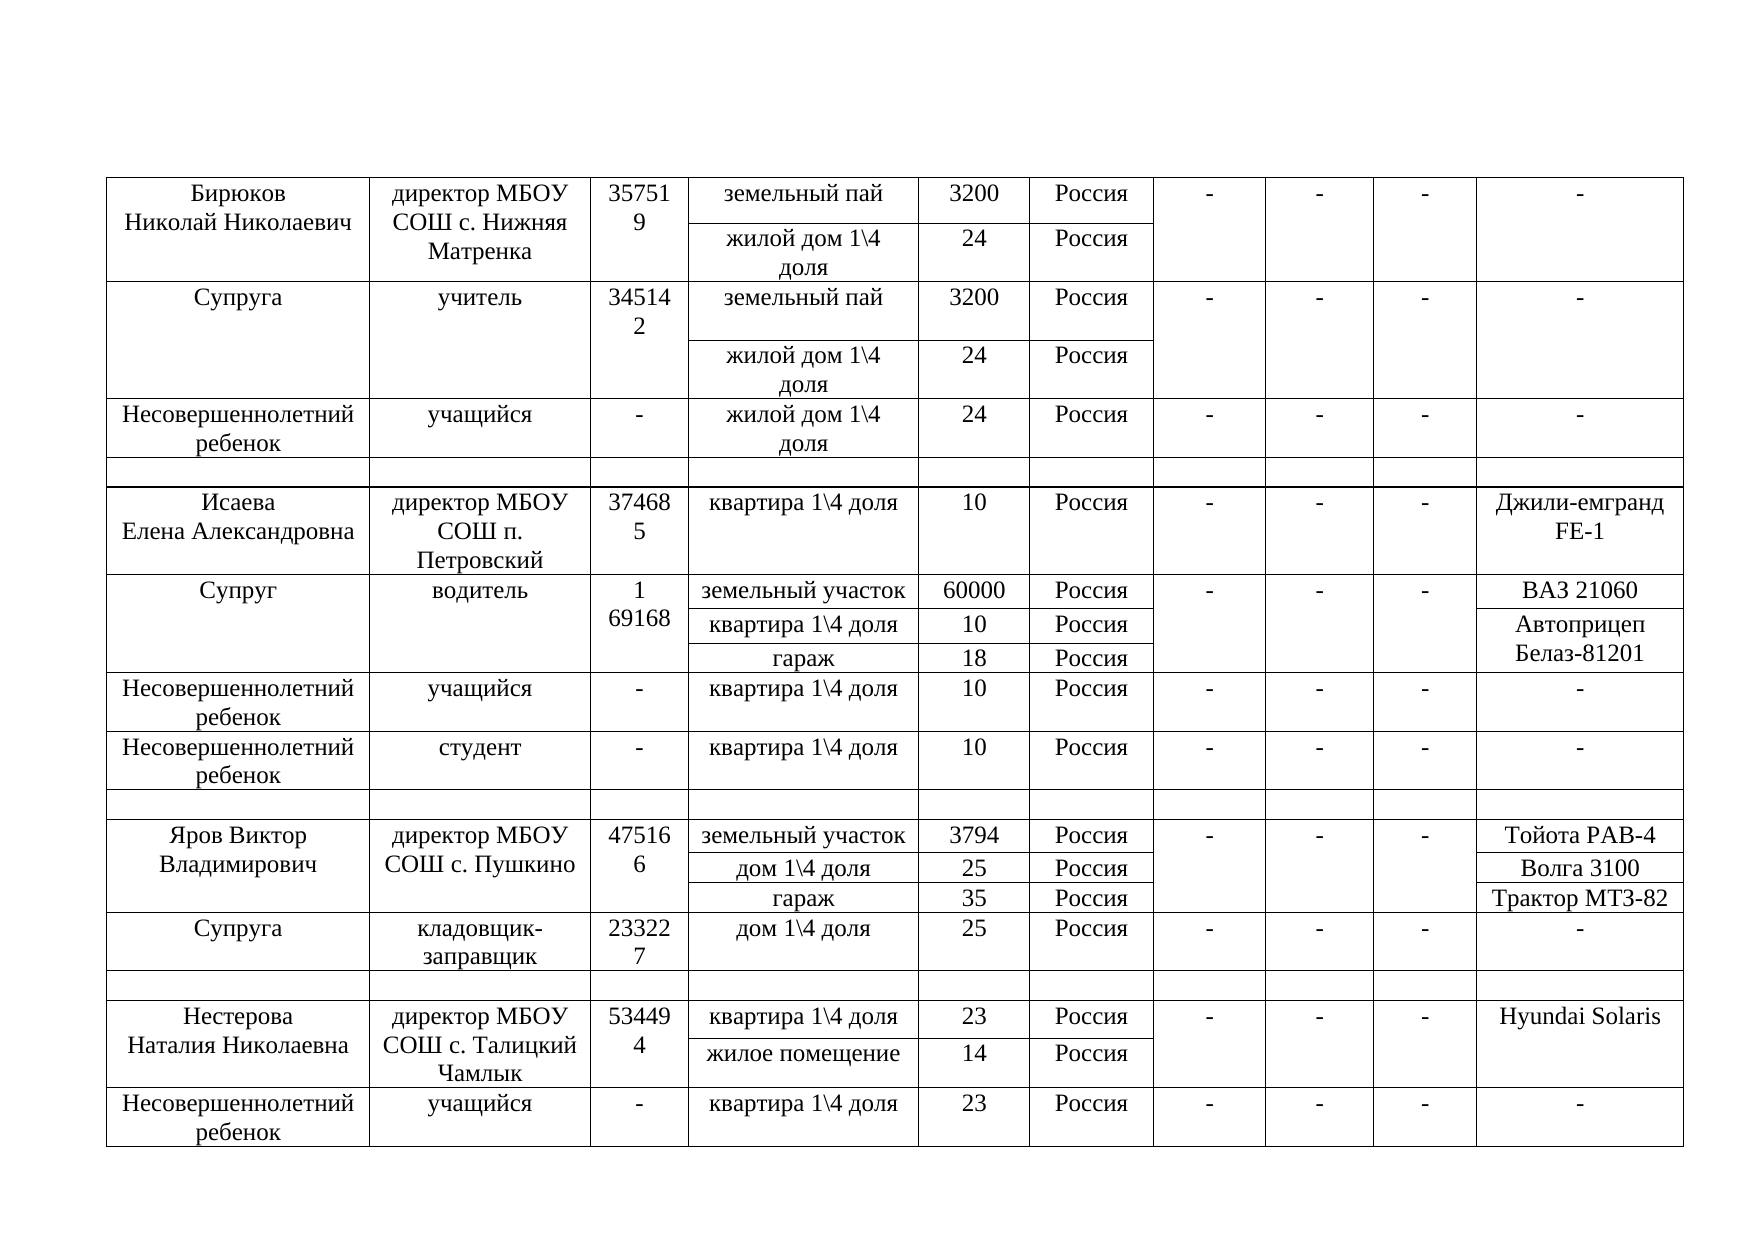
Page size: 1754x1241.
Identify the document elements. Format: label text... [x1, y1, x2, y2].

table_cell - [1266, 820, 1373, 912]
table_cell [370, 458, 590, 486]
table_cell 25 [919, 853, 1029, 882]
table_cell [919, 458, 1029, 486]
table_cell Автоприцеп Белаз-81201 [1477, 609, 1683, 672]
table_cell Исаева Елена Александровна [107, 488, 369, 574]
table_cell - [1154, 732, 1265, 789]
table_cell Яров Виктор Владимирович [107, 820, 369, 912]
table_cell - [1266, 673, 1373, 731]
table_cell [1030, 790, 1153, 819]
table_cell 14 [919, 1039, 1029, 1087]
table_cell - [1374, 732, 1476, 789]
table_cell Трактор МТЗ-82 [1477, 883, 1683, 912]
table_cell - [1154, 178, 1265, 281]
table_cell дом 1\4 доля [689, 913, 918, 970]
table_cell - [1477, 1088, 1683, 1146]
table_cell учащийся [370, 399, 590, 457]
table_cell директор МБОУ СОШ с. Талицкий Чамлык [370, 1001, 590, 1087]
table_cell Россия [1030, 673, 1153, 731]
table_cell Россия [1030, 883, 1153, 912]
table_cell - [591, 673, 688, 731]
table_cell 3200 [919, 282, 1029, 339]
table_cell [919, 971, 1029, 1000]
table_cell Россия [1030, 341, 1153, 398]
table_cell [1154, 458, 1265, 486]
table_cell Россия [1030, 488, 1153, 574]
table_cell [1374, 971, 1476, 1000]
table_cell 3794 [919, 820, 1029, 852]
table_cell Россия [1030, 575, 1153, 608]
table_cell кладовщик-заправщик [370, 913, 590, 970]
table_cell - [1374, 399, 1476, 457]
table_cell - [1154, 575, 1265, 672]
table_cell [1477, 790, 1683, 819]
table_cell - [1374, 488, 1476, 574]
table_cell гараж [689, 644, 918, 672]
table_cell [1154, 971, 1265, 1000]
table_cell [689, 790, 918, 819]
table_cell 374685 [591, 488, 688, 574]
table_cell [1266, 790, 1373, 819]
table_cell Россия [1030, 820, 1153, 852]
table_cell [107, 790, 369, 819]
table_cell - [591, 732, 688, 789]
table_cell [591, 458, 688, 486]
table_cell [1030, 458, 1153, 486]
table_cell - [1477, 399, 1683, 457]
table_cell директор МБОУ СОШ с. Нижняя Матренка [370, 178, 590, 281]
table_cell 534494 [591, 1001, 688, 1087]
table_cell [591, 971, 688, 1000]
table_cell гараж [689, 883, 918, 912]
table_cell Россия [1030, 282, 1153, 339]
table_cell 475166 [591, 820, 688, 912]
table_cell [107, 458, 369, 486]
table_cell земельный участок [689, 575, 918, 608]
table_cell земельный пай [689, 282, 918, 339]
table_cell жилой дом 1\4 доля [689, 224, 918, 281]
table_cell Россия [1030, 1088, 1153, 1146]
table_cell [1374, 790, 1476, 819]
table_cell [1477, 971, 1683, 1000]
table_cell Россия [1030, 224, 1153, 281]
table_cell Несовершеннолетний ребенок [107, 673, 369, 731]
table_cell 60000 [919, 575, 1029, 608]
table_cell Россия [1030, 178, 1153, 222]
table_cell - [1154, 820, 1265, 912]
table_cell 23 [919, 1088, 1029, 1146]
table_cell - [1374, 178, 1476, 281]
table_cell - [1154, 1001, 1265, 1087]
table_cell - [1477, 673, 1683, 731]
table_cell жилой дом 1\4 доля [689, 399, 918, 457]
table_cell Россия [1030, 853, 1153, 882]
table_cell Джили-емгранд FE-1 [1477, 488, 1683, 574]
table_cell Россия [1030, 913, 1153, 970]
table_cell студент [370, 732, 590, 789]
table_cell [1266, 971, 1373, 1000]
table_cell [1030, 971, 1153, 1000]
table_cell - [1154, 913, 1265, 970]
table_cell жилое помещение [689, 1039, 918, 1087]
table_cell 345142 [591, 282, 688, 398]
table_cell Супруга [107, 282, 369, 398]
table_cell Hyundai Solaris [1477, 1001, 1683, 1087]
table_cell 10 [919, 609, 1029, 642]
table_cell 10 [919, 488, 1029, 574]
table_cell Несовершеннолетний ребенок [107, 1088, 369, 1146]
table_cell [591, 790, 688, 819]
table_cell Супруга [107, 913, 369, 970]
table_cell - [1154, 673, 1265, 731]
table_cell директор МБОУ СОШ п. Петровский [370, 488, 590, 574]
table_cell Супруг [107, 575, 369, 672]
table_cell - [1266, 913, 1373, 970]
table_cell Россия [1030, 1039, 1153, 1087]
table_cell - [1266, 178, 1373, 281]
table_cell 10 [919, 673, 1029, 731]
table_cell - [1266, 282, 1373, 398]
table_cell ВАЗ 21060 [1477, 575, 1683, 608]
table_cell [1266, 458, 1373, 486]
table_cell учитель [370, 282, 590, 398]
table_cell - [1154, 1088, 1265, 1146]
table_cell - [1266, 1088, 1373, 1146]
table_cell жилой дом 1\4 доля [689, 341, 918, 398]
table_cell - [591, 1088, 688, 1146]
table_cell квартира 1\4 доля [689, 1001, 918, 1037]
table_cell - [1477, 178, 1683, 281]
table_cell Бирюков Николай Николаевич [107, 178, 369, 281]
table_cell Россия [1030, 1001, 1153, 1037]
table_cell Россия [1030, 644, 1153, 672]
table_cell [1154, 790, 1265, 819]
table_cell [1374, 458, 1476, 486]
table_cell 24 [919, 399, 1029, 457]
table_cell - [1477, 732, 1683, 789]
table_cell - [1374, 282, 1476, 398]
table_cell - [1266, 488, 1373, 574]
table_cell Волга 3100 [1477, 853, 1683, 882]
table_cell 23 [919, 1001, 1029, 1037]
table_cell [1477, 458, 1683, 486]
table_cell учащийся [370, 1088, 590, 1146]
table_cell Нестерова Наталия Николаевна [107, 1001, 369, 1087]
table_cell 18 [919, 644, 1029, 672]
table_cell - [1477, 282, 1683, 398]
table_cell квартира 1\4 доля [689, 732, 918, 789]
table_cell - [1266, 399, 1373, 457]
table_cell - [1374, 1001, 1476, 1087]
table_cell [919, 790, 1029, 819]
table_cell 24 [919, 224, 1029, 281]
table_cell учащийся [370, 673, 590, 731]
table_cell 357519 [591, 178, 688, 281]
table_cell квартира 1\4 доля [689, 609, 918, 642]
table_cell [689, 458, 918, 486]
table_cell 25 [919, 913, 1029, 970]
table_cell Россия [1030, 399, 1153, 457]
table_cell - [1266, 1001, 1373, 1087]
table_cell - [1374, 1088, 1476, 1146]
table_cell [689, 971, 918, 1000]
table_cell водитель [370, 575, 590, 672]
table_cell земельный пай [689, 178, 918, 222]
table_cell - [1374, 913, 1476, 970]
table_cell - [591, 399, 688, 457]
table_cell 169168 [591, 575, 688, 672]
table_cell Несовершеннолетний ребенок [107, 399, 369, 457]
table_cell - [1154, 488, 1265, 574]
table_cell [107, 971, 369, 1000]
table_cell - [1266, 732, 1373, 789]
table_cell - [1477, 913, 1683, 970]
table_cell - [1154, 399, 1265, 457]
table_cell дом 1\4 доля [689, 853, 918, 882]
table_cell [370, 971, 590, 1000]
table_cell - [1374, 673, 1476, 731]
table_cell [370, 790, 590, 819]
table_cell 35 [919, 883, 1029, 912]
table_cell - [1374, 820, 1476, 912]
table_cell Россия [1030, 609, 1153, 642]
table_cell 10 [919, 732, 1029, 789]
table_cell квартира 1\4 доля [689, 1088, 918, 1146]
table_cell 24 [919, 341, 1029, 398]
table_cell квартира 1\4 доля [689, 673, 918, 731]
table_cell - [1374, 575, 1476, 672]
table_cell - [1154, 282, 1265, 398]
table_cell директор МБОУ СОШ с. Пушкино [370, 820, 590, 912]
table_cell Россия [1030, 732, 1153, 789]
table_cell 233227 [591, 913, 688, 970]
table_cell Несовершеннолетний ребенок [107, 732, 369, 789]
table_cell - [1266, 575, 1373, 672]
table_cell Тойота РАВ-4 [1477, 820, 1683, 852]
table_cell земельный участок [689, 820, 918, 852]
table_cell 3200 [919, 178, 1029, 222]
table_cell квартира 1\4 доля [689, 488, 918, 574]
